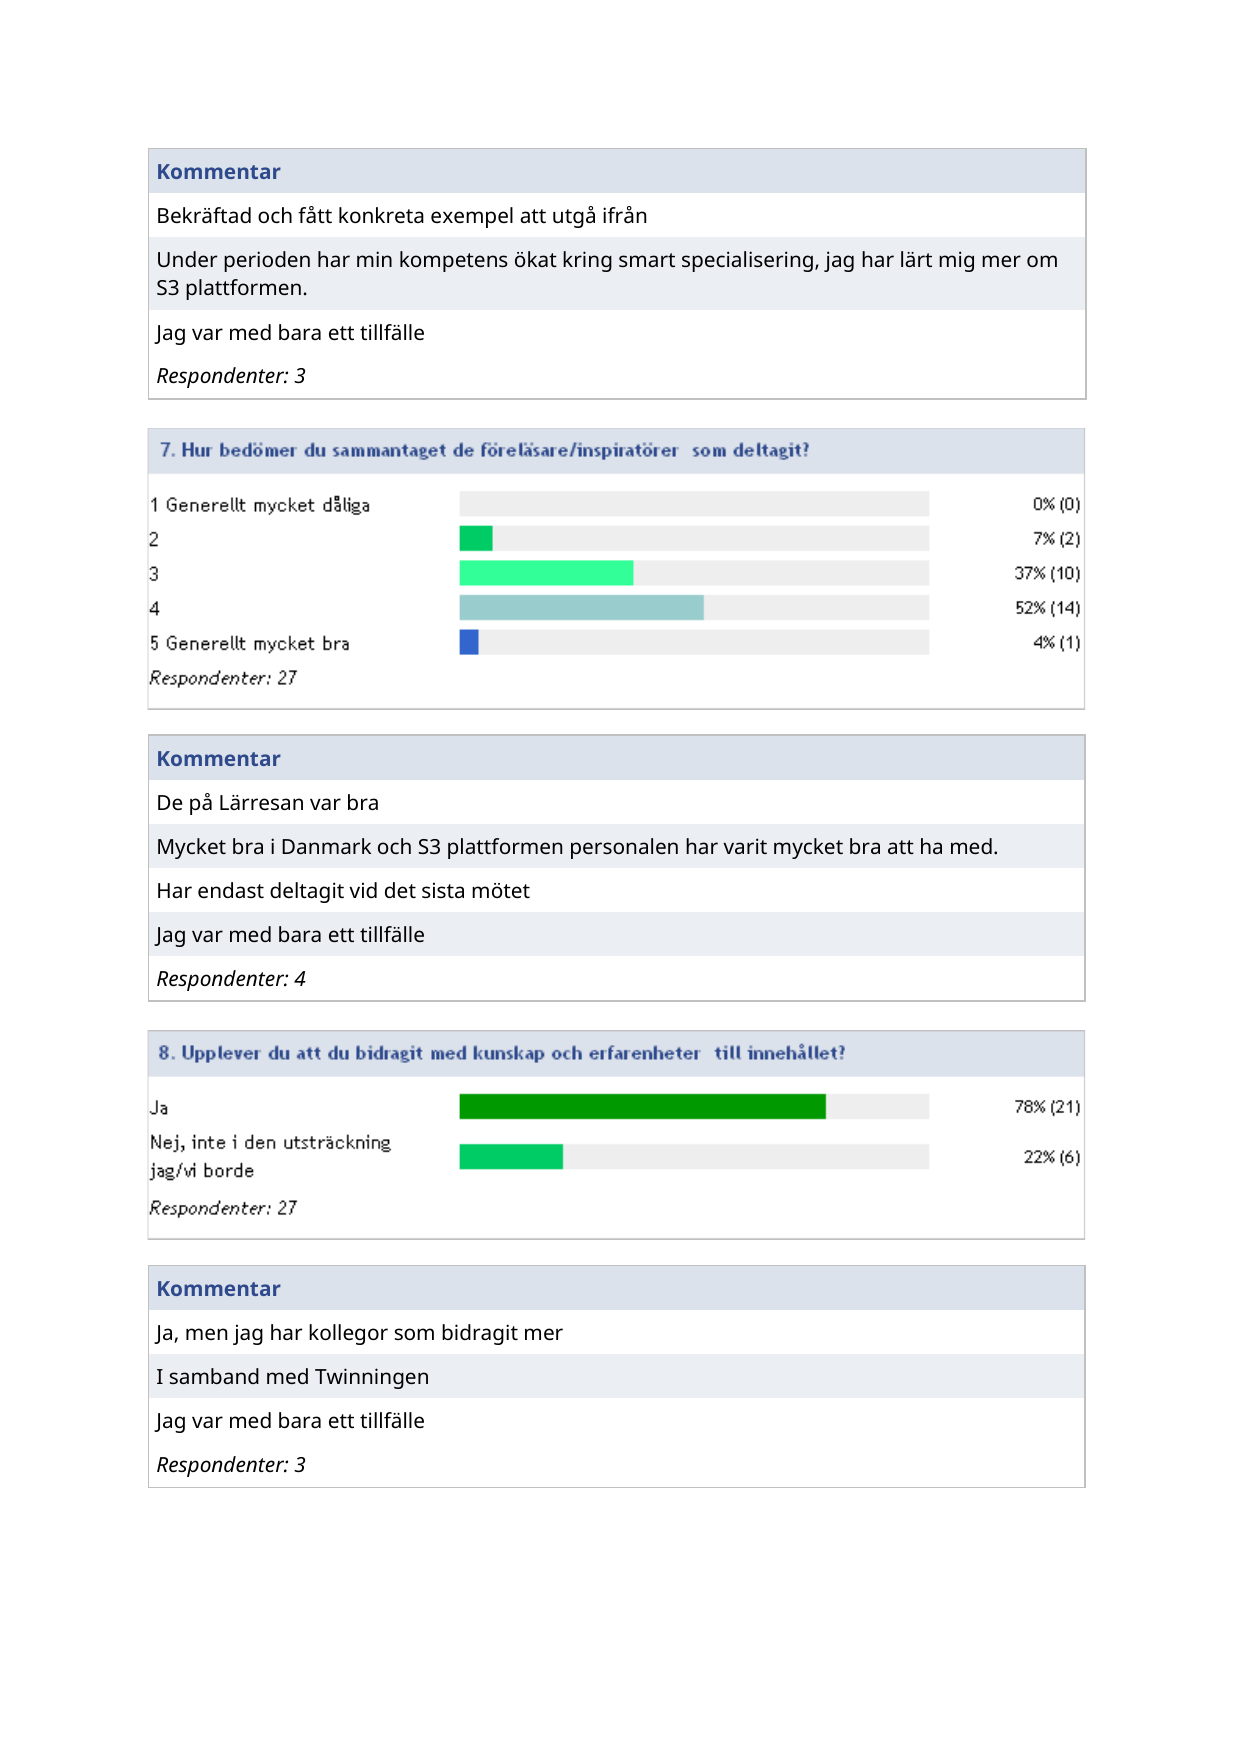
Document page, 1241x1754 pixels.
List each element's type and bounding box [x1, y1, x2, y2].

picture [147, 428, 1085, 710]
table_header [149, 1442, 1084, 1487]
table_header [149, 354, 1085, 398]
picture [147, 1030, 1085, 1240]
table_header [149, 956, 1084, 1000]
